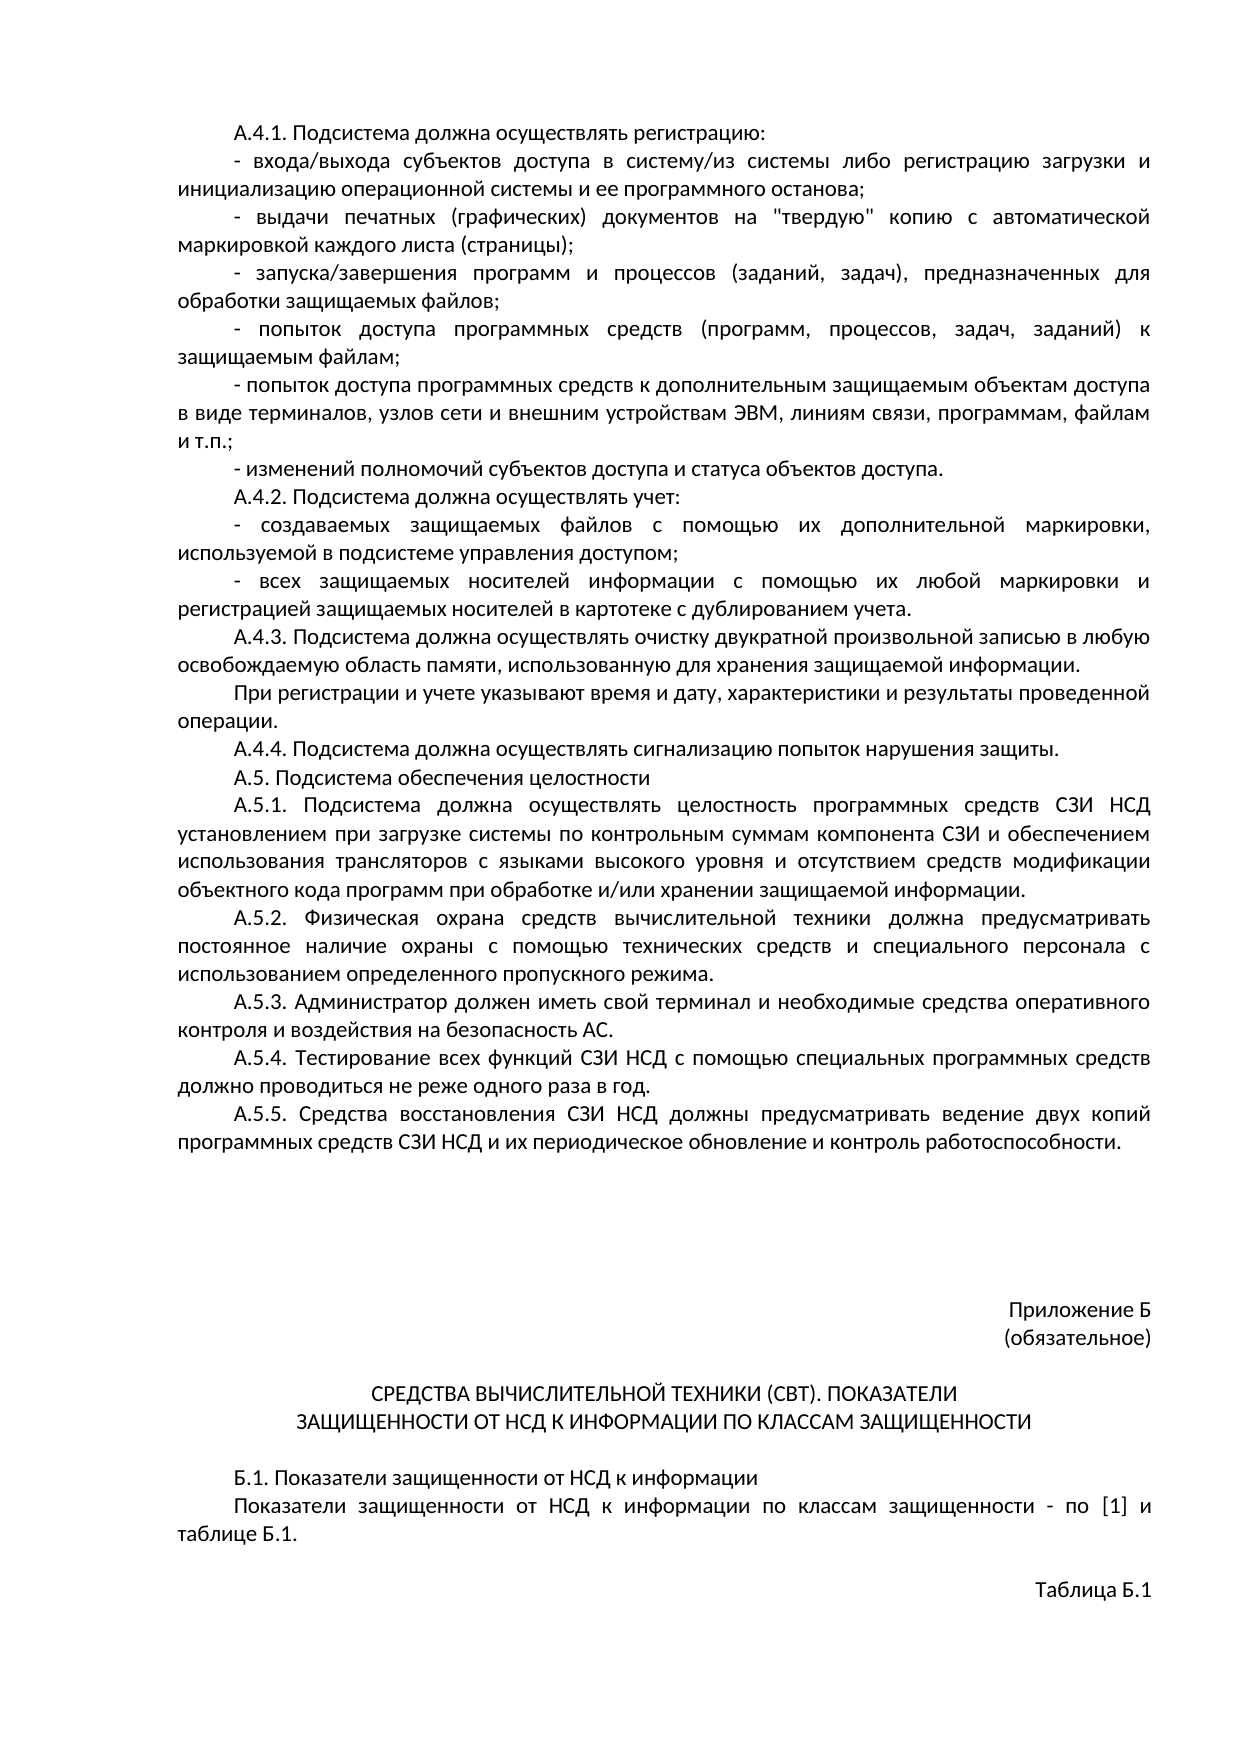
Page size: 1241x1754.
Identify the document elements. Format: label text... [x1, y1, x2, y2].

text - входа/выхода субъектов доступа в систему/из системы либо регистрацию загрузки и инициализацию операционной системы и ее программного останова; [177, 146, 1152, 202]
text (обязательное) [177, 1323, 1152, 1351]
text А.5.4. Тестирование всех функций СЗИ НСД с помощью специальных программных средств должно проводиться не реже одного раза в год. [177, 1043, 1152, 1099]
text ЗАЩИЩЕННОСТИ ОТ НСД К ИНФОРМАЦИИ ПО КЛАССАМ ЗАЩИЩЕННОСТИ [177, 1407, 1152, 1435]
text - попыток доступа программных средств (программ, процессов, задач, заданий) к защищаемым файлам; [177, 314, 1152, 370]
text Приложение Б [177, 1295, 1152, 1323]
text А.4.4. Подсистема должна осуществлять сигнализацию попыток нарушения защиты. [177, 734, 1152, 763]
text А.4.2. Подсистема должна осуществлять учет: [177, 482, 1152, 510]
text А.5. Подсистема обеспечения целостности [177, 763, 1152, 791]
text А.5.2. Физическая охрана средств вычислительной техники должна предусматривать постоянное наличие охраны с помощью технических средств и специального персонала с использованием определенного пропускного режима. [177, 903, 1152, 987]
text СРЕДСТВА ВЫЧИСЛИТЕЛЬНОЙ ТЕХНИКИ (СВТ). ПОКАЗАТЕЛИ [177, 1379, 1152, 1407]
text При регистрации и учете указывают время и дату, характеристики и результаты проведенной операции. [177, 678, 1152, 734]
text Б.1. Показатели защищенности от НСД к информации [177, 1463, 1152, 1491]
text - запуска/завершения программ и процессов (заданий, задач), предназначенных для обработки защищаемых файлов; [177, 258, 1152, 314]
text - всех защищаемых носителей информации с помощью их любой маркировки и регистрацией защищаемых носителей в картотеке с дублированием учета. [177, 566, 1152, 622]
text Таблица Б.1 [177, 1575, 1152, 1603]
text - выдачи печатных (графических) документов на "твердую" копию с автоматической маркировкой каждого листа (страницы); [177, 202, 1152, 258]
text А.4.3. Подсистема должна осуществлять очистку двукратной произвольной записью в любую освобождаемую область памяти, использованную для хранения защищаемой информации. [177, 622, 1152, 678]
text Показатели защищенности от НСД к информации по классам защищенности - по [1] и таблице Б.1. [177, 1491, 1152, 1547]
text - изменений полномочий субъектов доступа и статуса объектов доступа. [177, 454, 1152, 482]
text - попыток доступа программных средств к дополнительным защищаемым объектам доступа в виде терминалов, узлов сети и внешним устройствам ЭВМ, линиям связи, программам, файлам и т.п.; [177, 370, 1152, 454]
text А.4.1. Подсистема должна осуществлять регистрацию: [177, 118, 1152, 146]
text А.5.3. Администратор должен иметь свой терминал и необходимые средства оперативного контроля и воздействия на безопасность АС. [177, 987, 1152, 1043]
text А.5.5. Средства восстановления СЗИ НСД должны предусматривать ведение двух копий программных средств СЗИ НСД и их периодическое обновление и контроль работоспособности. [177, 1099, 1152, 1155]
text - создаваемых защищаемых файлов с помощью их дополнительной маркировки, используемой в подсистеме управления доступом; [177, 510, 1152, 566]
text А.5.1. Подсистема должна осуществлять целостность программных средств СЗИ НСД установлением при загрузке системы по контрольным суммам компонента СЗИ и обеспечением использования трансляторов с языками высокого уровня и отсутствием средств модификации объектного кода программ при обработке и/или хранении защищаемой информации. [177, 791, 1152, 903]
